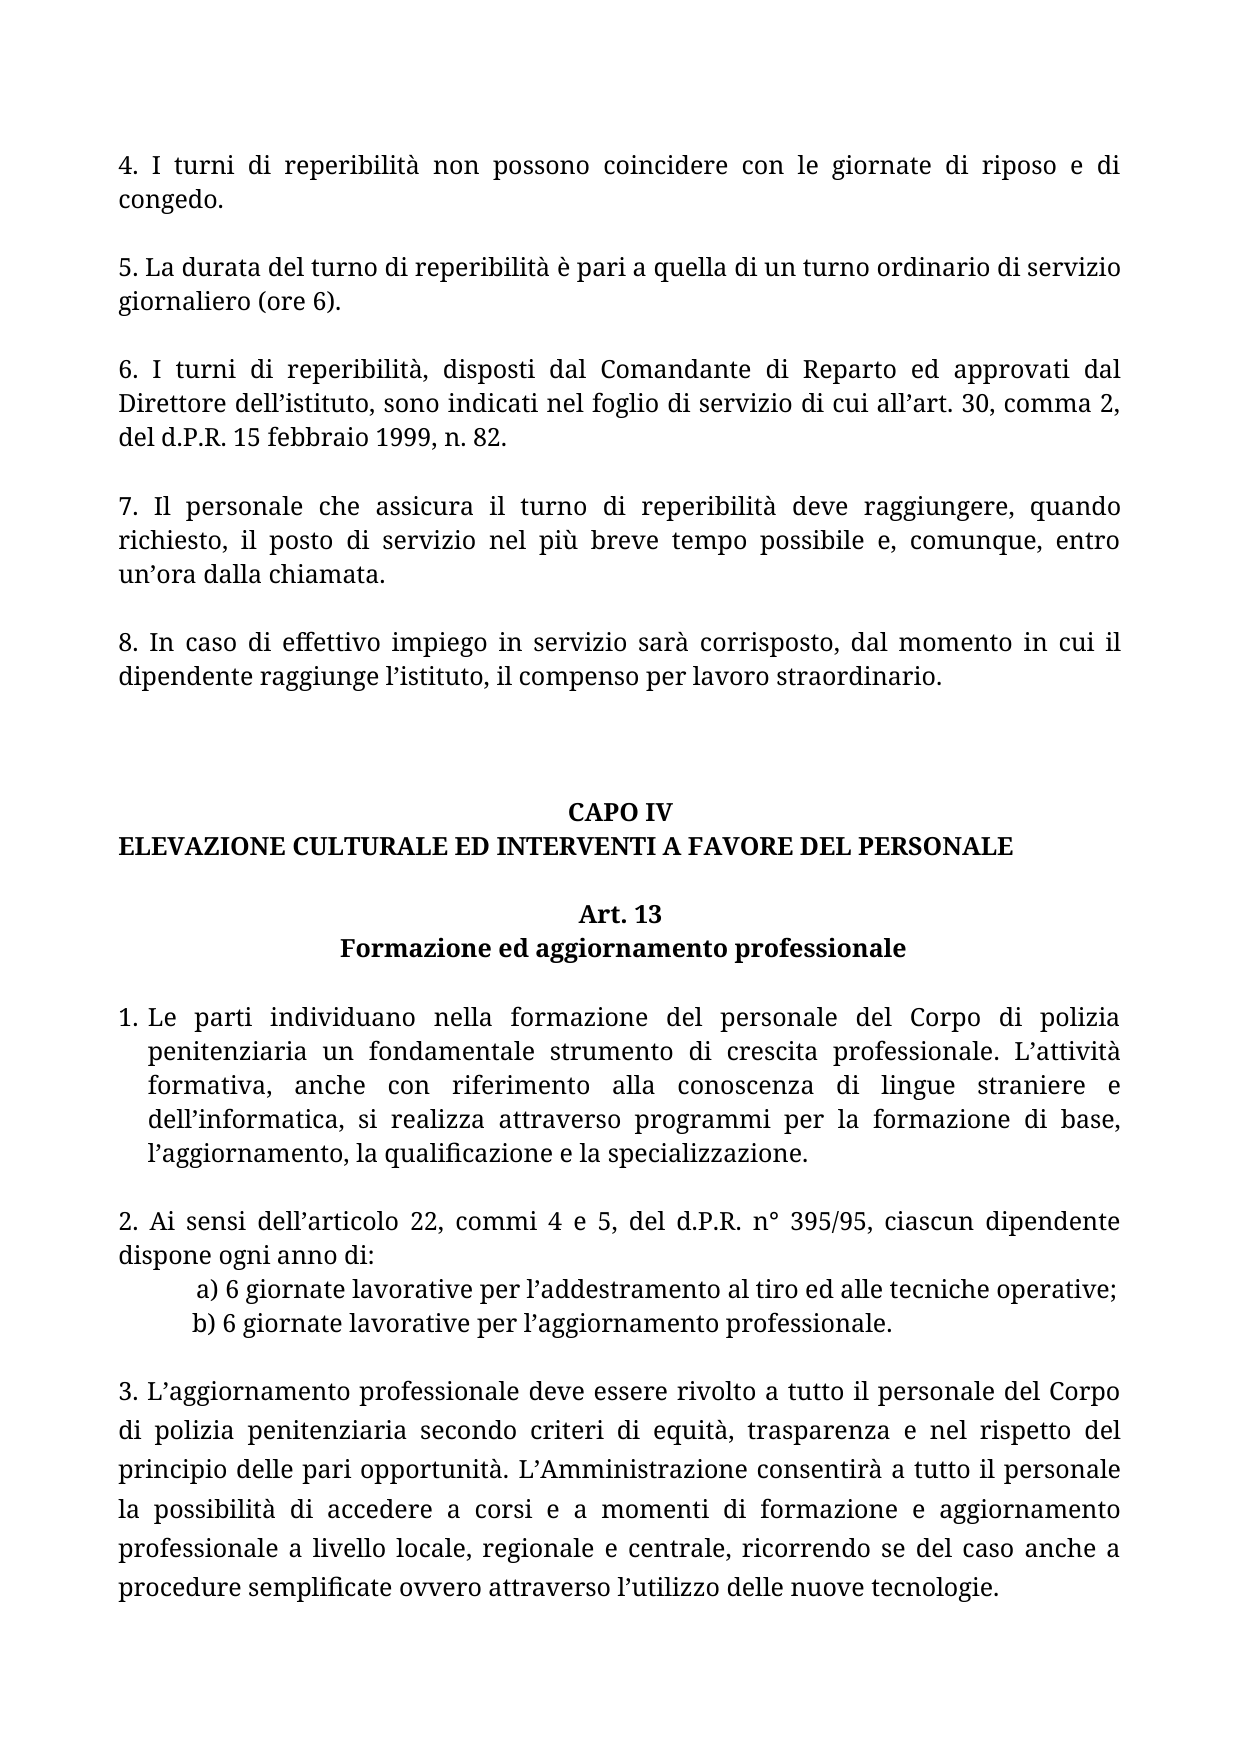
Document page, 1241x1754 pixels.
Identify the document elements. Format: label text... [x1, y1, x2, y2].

text 6. I turni di reperibilità, disposti dal Comandante di Reparto ed approvati dal Direttore dell’istituto, sono indicati nel foglio di servizio di cui all’art. 30, comma 2, del d.P.R. 15 febbraio 1999, n. 82. [118, 352, 1122, 454]
text b) 6 giornate lavorative per l’aggiornamento professionale. [118, 1306, 1122, 1340]
text ELEVAZIONE CULTURALE ED INTERVENTI A FAVORE DEL PERSONALE [118, 829, 1122, 863]
text Formazione ed aggiornamento professionale [118, 931, 1122, 965]
text CAPO IV [118, 795, 1122, 829]
text 4. I turni di reperibilità non possono coincidere con le giornate di riposo e di congedo. [118, 148, 1122, 216]
text 3. L’aggiornamento professionale deve essere rivolto a tutto il personale del Corpo di polizia penitenziaria secondo criteri di equità, trasparenza e nel rispetto del principio delle pari opportunità. L’Amministrazione consentirà a tutto il personale la possibilità di accedere a corsi e a momenti di formazione e aggiornamento professionale a livello locale, regionale e centrale, ricorrendo se del caso anche a procedure semplificate ovvero attraverso l’utilizzo delle nuove tecnologie. [118, 1374, 1122, 1604]
text Art. 13 [118, 897, 1122, 931]
text 8. In caso di effettivo impiego in servizio sarà corrisposto, dal momento in cui il dipendente raggiunge l’istituto, il compenso per lavoro straordinario. [118, 624, 1122, 693]
text 2. Ai sensi dell’articolo 22, commi 4 e 5, del d.P.R. n° 395/95, ciascun dipendente dispone ogni anno di: [118, 1203, 1122, 1272]
list Le parti individuano nella formazione del personale del Corpo di polizia penitenziaria un fondamentale strumento di crescita professionale. L’attività formativa, anche con riferimento alla conoscenza di lingue straniere e dell’informatica, si realizza attraverso programmi per la formazione di base, l’aggiornamento, la qualificazione e la specializzazione. [118, 999, 1122, 1169]
text 7. Il personale che assicura il turno di reperibilità deve raggiungere, quando richiesto, il posto di servizio nel più breve tempo possibile e, comunque, entro un’ora dalla chiamata. [118, 488, 1122, 590]
text a) 6 giornate lavorative per l’addestramento al tiro ed alle tecniche operative; [118, 1272, 1122, 1306]
text 5. La durata del turno di reperibilità è pari a quella di un turno ordinario di servizio giornaliero (ore 6). [118, 250, 1122, 318]
